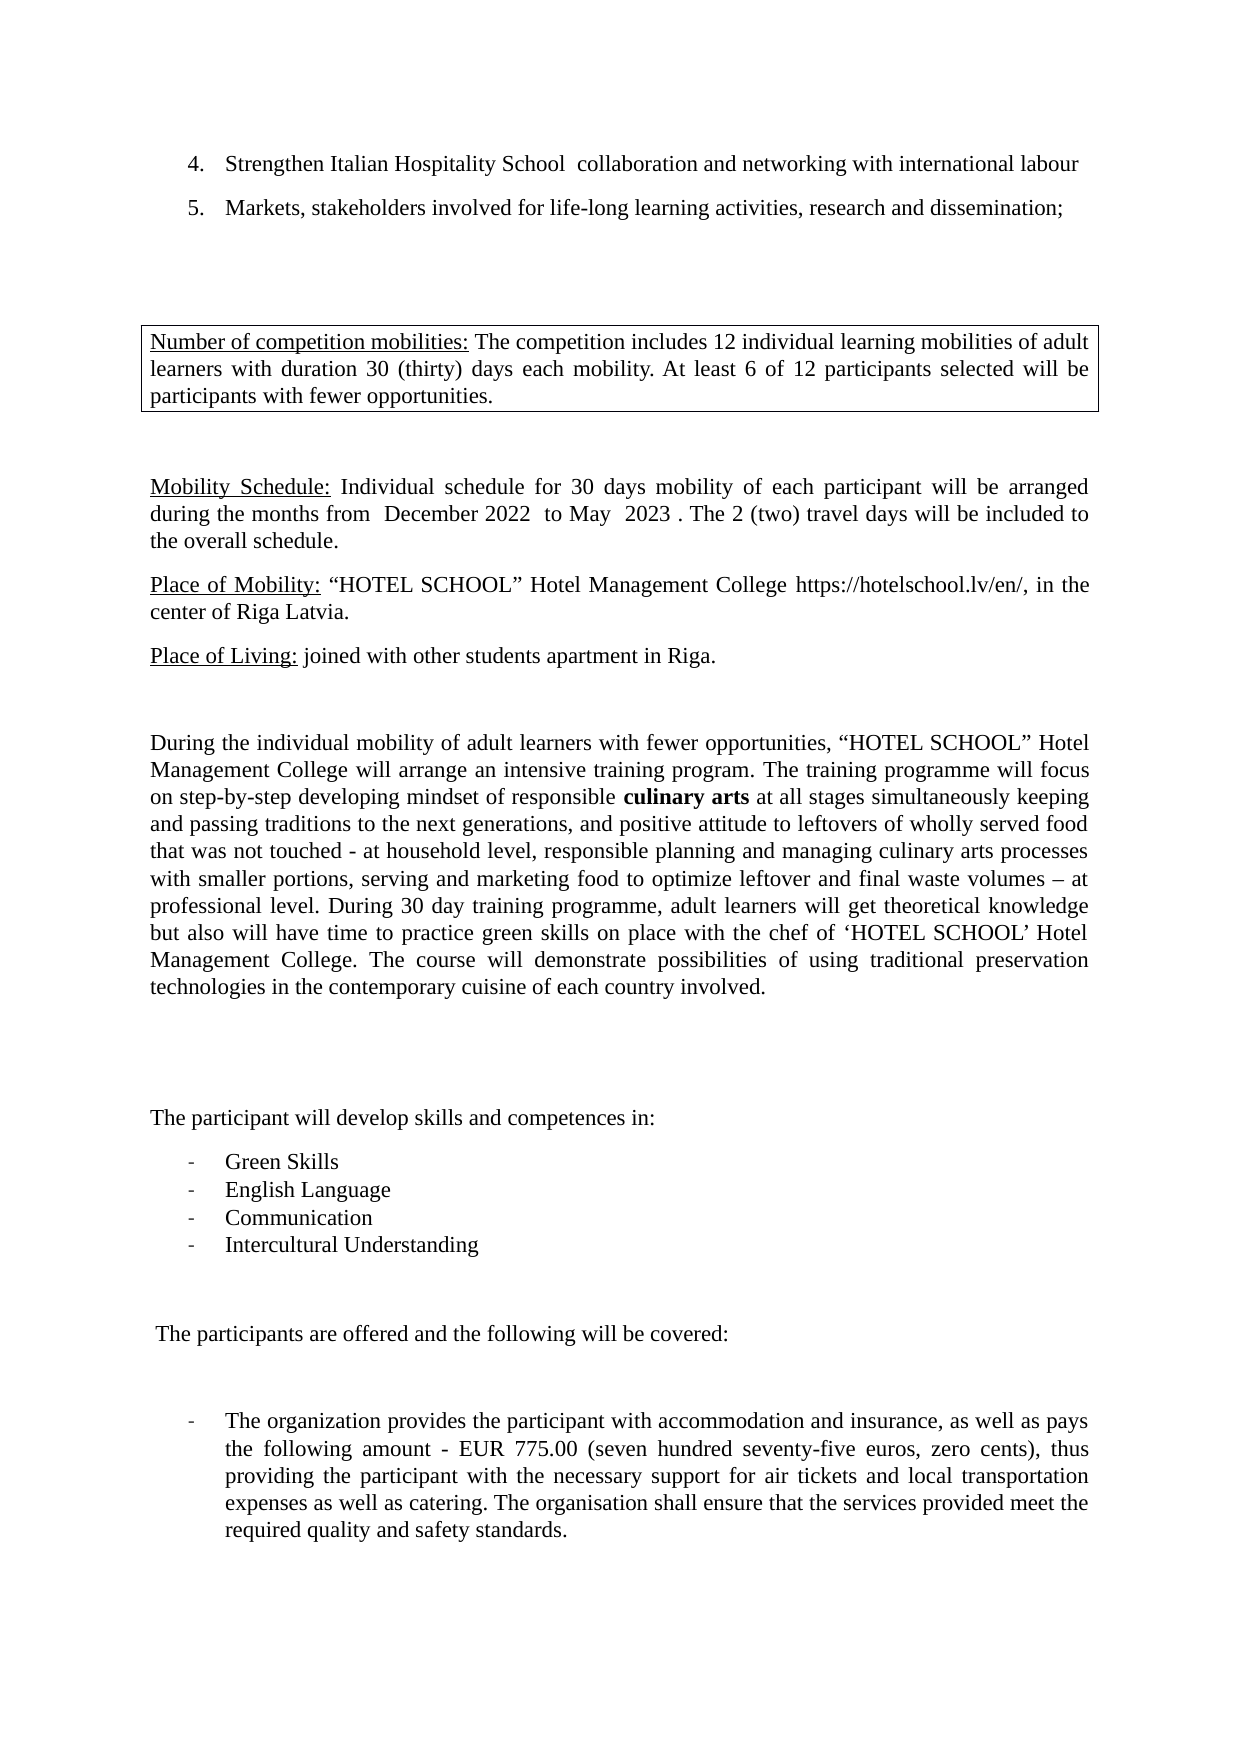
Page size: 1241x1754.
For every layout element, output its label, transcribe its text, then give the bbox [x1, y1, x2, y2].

list Intercultural Understanding [187, 1231, 1090, 1258]
list Strengthen Italian Hospitality School collaboration and networking with international labour [187, 150, 1090, 176]
list Communication [187, 1203, 1090, 1231]
text Place of Living: joined with other students apartment in Riga. [150, 642, 1090, 668]
text The participant will develop skills and competences in: [150, 1104, 1090, 1131]
text Mobility Schedule: Individual schedule for 30 days mobility of each participant will be arranged during the months from December 2022 to May 2023 . The 2 (two) travel days will be included to the overall schedule. [150, 473, 1090, 553]
text During the individual mobility of adult learners with fewer opportunities, “HOTEL SCHOOL” Hotel Management College will arrange an intensive training program. The training programme will focus on step-by-step developing mindset of responsible culinary arts at all stages simultaneously keeping and passing traditions to the next generations, and positive attitude to leftovers of wholly served food that was not touched - at household level, responsible planning and managing culinary arts processes with smaller portions, serving and marketing food to optimize leftover and final waste volumes – at professional level. During 30 day training programme, adult learners will get theoretical knowledge but also will have time to practice green skills on place with the chef of ‘HOTEL SCHOOL’ Hotel Management College. The course will demonstrate possibilities of using traditional preservation technologies in the contemporary cuisine of each country involved. [150, 729, 1090, 999]
list English Language [187, 1176, 1090, 1203]
text Number of competition mobilities: The competition includes 12 individual learning mobilities of adult learners with duration 30 (thirty) days each mobility. At least 6 of 12 participants selected will be participants with fewer opportunities. [142, 326, 1098, 411]
list Green Skills [187, 1148, 1090, 1175]
text Place of Mobility: “HOTEL SCHOOL” Hotel Management College https://hotelschool.lv/en/, in the center of Riga Latvia. [150, 571, 1090, 624]
text The participants are offered and the following will be covered: [150, 1319, 1090, 1346]
list The organization provides the participant with accommodation and insurance, as well as pays the following amount - EUR 775.00 (seven hundred seventy-five euros, zero cents), thus providing the participant with the necessary support for air tickets and local transportation expenses as well as catering. The organisation shall ensure that the services provided meet the required quality and safety standards. [187, 1407, 1090, 1542]
list Markets, stakeholders involved for life-long learning activities, research and dissemination; [187, 194, 1090, 220]
